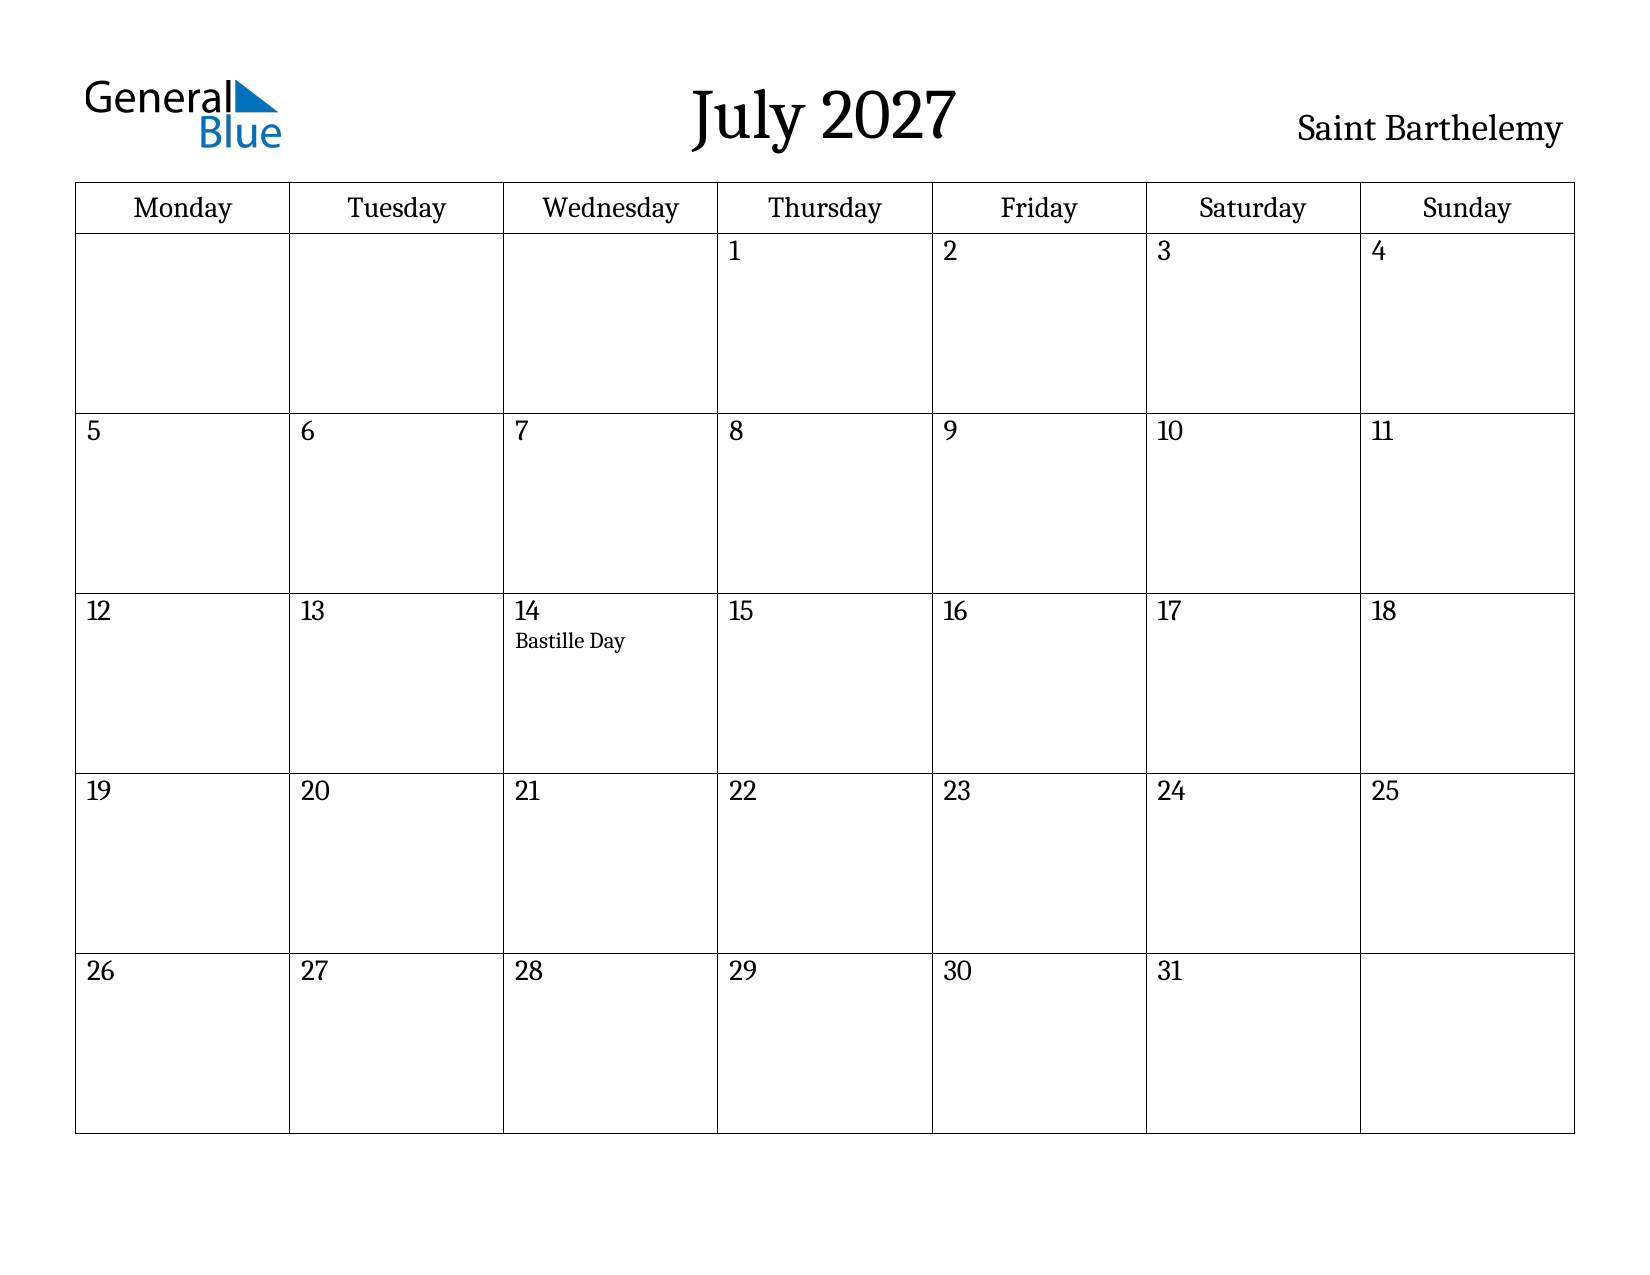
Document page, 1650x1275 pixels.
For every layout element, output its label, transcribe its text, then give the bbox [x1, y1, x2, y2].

table_cell 1 [718, 234, 932, 267]
table_cell [1147, 627, 1360, 773]
table_cell [290, 808, 503, 953]
table_cell [76, 448, 289, 593]
table_cell 21 [504, 774, 717, 807]
table_cell [76, 808, 289, 953]
table_cell [718, 267, 932, 413]
table_cell [76, 267, 289, 413]
table_cell 25 [1361, 774, 1574, 807]
table_cell [1361, 988, 1574, 1133]
table_cell Sunday [1361, 183, 1574, 233]
table_cell [290, 448, 503, 593]
table_cell [504, 988, 717, 1133]
table_cell [504, 267, 717, 413]
table_cell [290, 988, 503, 1133]
table_cell [1361, 627, 1574, 773]
table_cell [718, 988, 932, 1133]
table_cell [504, 808, 717, 953]
table_cell [933, 627, 1146, 773]
table_cell [1361, 448, 1574, 593]
table_cell 3 [1147, 234, 1360, 267]
table_cell Saturday [1147, 183, 1360, 233]
table_cell [290, 627, 503, 773]
table_header July 2027 [504, 75, 1146, 182]
table_cell 4 [1361, 234, 1574, 267]
table_cell Tuesday [290, 183, 503, 233]
table_cell 9 [933, 414, 1146, 447]
table_cell 20 [290, 774, 503, 807]
table_cell 29 [718, 954, 932, 987]
table_cell [1147, 267, 1360, 413]
table_cell 26 [76, 954, 289, 987]
table_cell 28 [504, 954, 717, 987]
table_cell 17 [1147, 594, 1360, 627]
table_cell [290, 234, 503, 267]
table_cell [718, 448, 932, 593]
table_cell [1361, 954, 1574, 987]
table_cell 12 [76, 594, 289, 627]
table_cell 23 [933, 774, 1146, 807]
table_cell [76, 627, 289, 773]
table_cell 6 [290, 414, 503, 447]
table_cell Bastille Day [504, 627, 717, 773]
table_cell 5 [76, 414, 289, 447]
table_cell Wednesday [504, 183, 717, 233]
table_cell 2 [933, 234, 1146, 267]
table_cell [1361, 808, 1574, 953]
table_cell [290, 267, 503, 413]
table_cell [76, 988, 289, 1133]
table_cell 10 [1147, 414, 1360, 447]
table_cell [718, 808, 932, 953]
table_cell [933, 267, 1146, 413]
table_cell 11 [1361, 414, 1574, 447]
table_cell 14 [504, 594, 717, 627]
table_cell [504, 234, 717, 267]
table_cell [933, 988, 1146, 1133]
table_cell 8 [718, 414, 932, 447]
table_cell 30 [933, 954, 1146, 987]
picture [86, 80, 281, 148]
table_cell 22 [718, 774, 932, 807]
table_cell 7 [504, 414, 717, 447]
table_cell 31 [1147, 954, 1360, 987]
table_cell [1361, 267, 1574, 413]
table_cell [1147, 808, 1360, 953]
table_cell 15 [718, 594, 932, 627]
table_cell [933, 448, 1146, 593]
table_cell 19 [76, 774, 289, 807]
table_cell Monday [76, 183, 289, 233]
table_cell [718, 627, 932, 773]
table_cell Friday [933, 183, 1146, 233]
table_cell 13 [290, 594, 503, 627]
table_cell 18 [1361, 594, 1574, 627]
table_cell Thursday [718, 183, 932, 233]
table_cell 24 [1147, 774, 1360, 807]
table_header Saint Barthelemy [1146, 75, 1574, 182]
table_cell [76, 234, 289, 267]
table_cell [1147, 988, 1360, 1133]
table_header [76, 75, 503, 182]
table_cell [933, 808, 1146, 953]
table_cell [504, 448, 717, 593]
table_cell 16 [933, 594, 1146, 627]
table_cell [1147, 448, 1360, 593]
table_cell 27 [290, 954, 503, 987]
